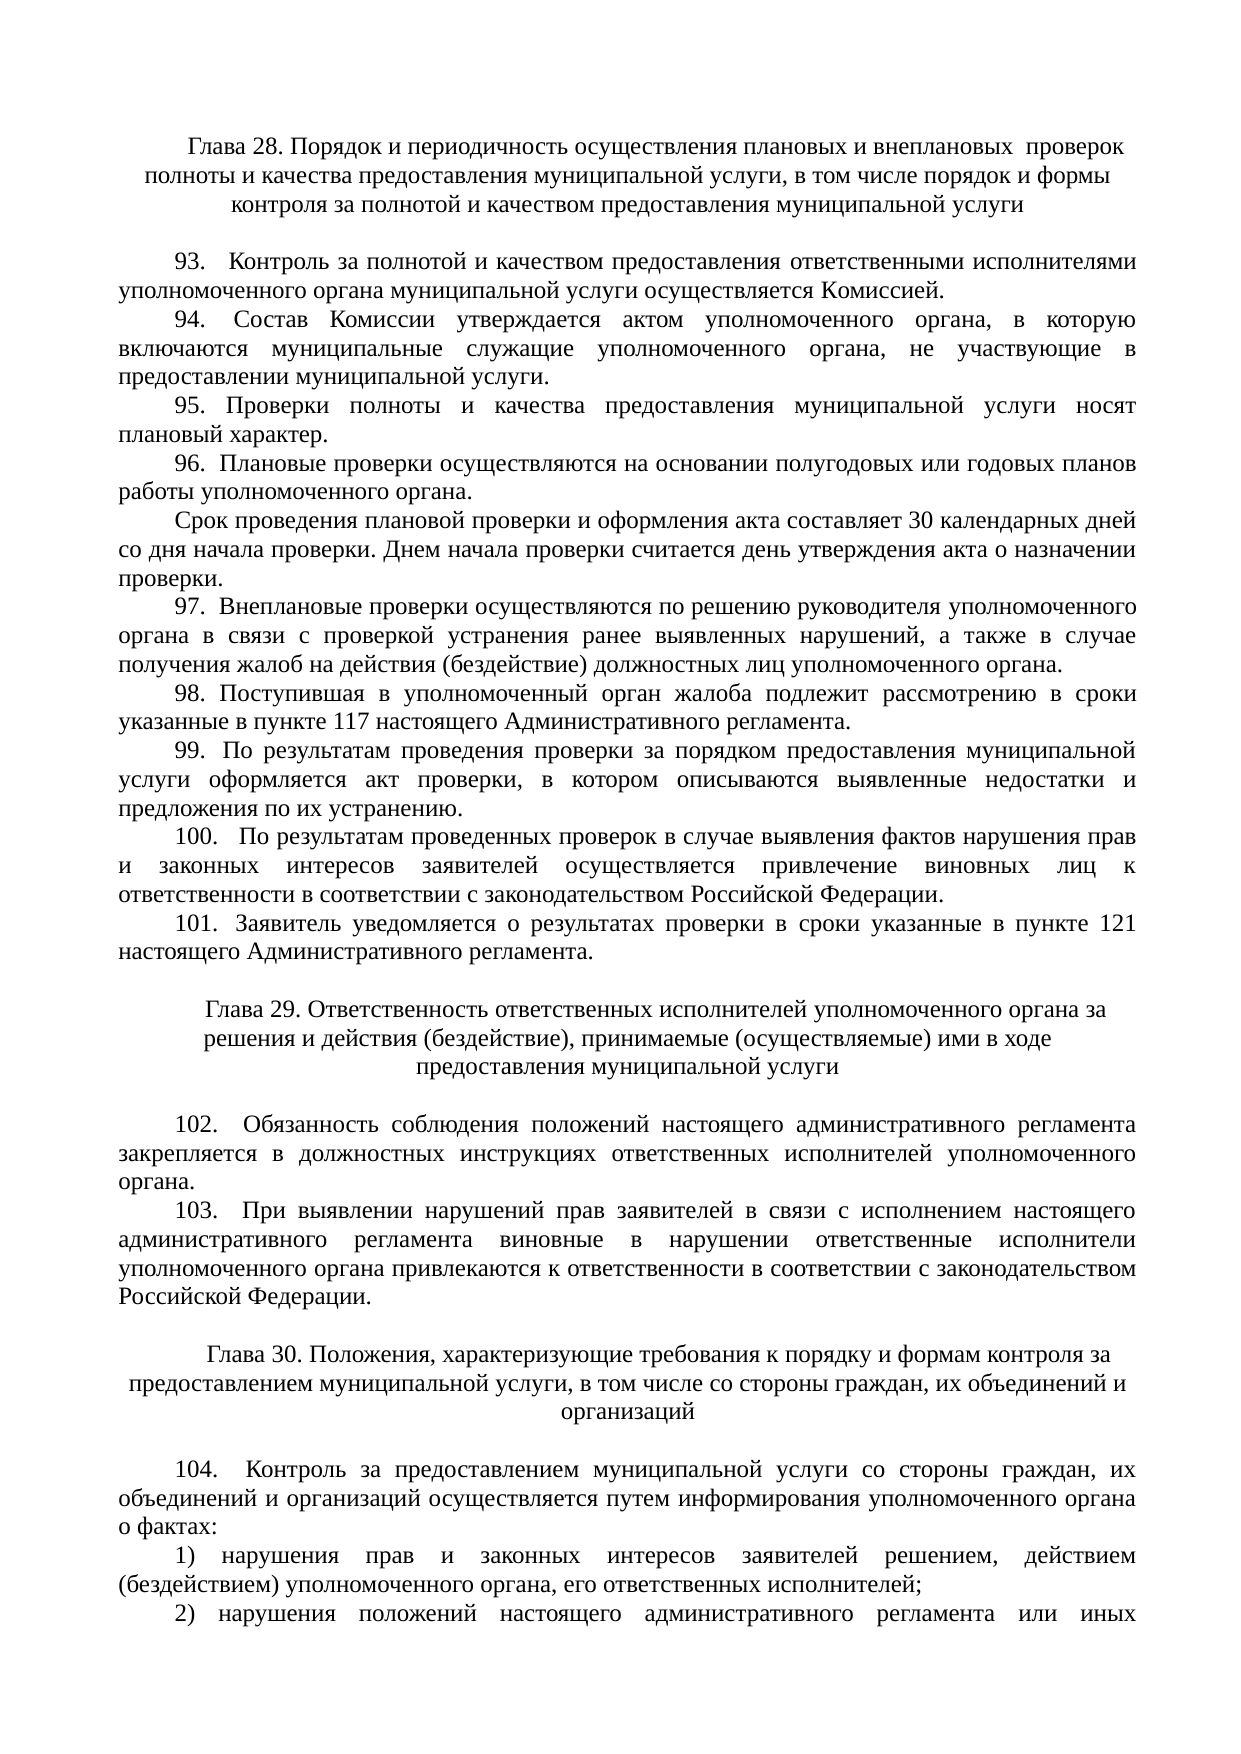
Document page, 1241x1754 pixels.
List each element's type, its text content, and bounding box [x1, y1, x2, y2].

text 99. По результатам проведения проверки за порядком предоставления муниципальной услуги оформляется акт проверки, в котором описываются выявленные недостатки и предложения по их устранению. [118, 735, 1137, 821]
text 103. При выявлении нарушений прав заявителей в связи с исполнением настоящего административного регламента виновные в нарушении ответственные исполнители уполномоченного органа привлекаются к ответственности в соответствии с законодательством Российской Федерации. [118, 1195, 1137, 1310]
text 94. Состав Комиссии утверждается актом уполномоченного органа, в которую включаются муниципальные служащие уполномоченного органа, не участвующие в предоставлении муниципальной услуги. [118, 304, 1137, 390]
text 96. Плановые проверки осуществляются на основании полугодовых или годовых планов работы уполномоченного органа. [118, 448, 1137, 505]
text Глава 28. Порядок и периодичность осуществления плановых и внеплановых проверок полноты и качества предоставления муниципальной услуги, в том числе порядок и формы контроля за полнотой и качеством предоставления муниципальной услуги [118, 131, 1137, 218]
text Глава 29. Ответственность ответственных исполнителей уполномоченного органа за решения и действия (бездействие), принимаемые (осуществляемые) ими в ходе предоставления муниципальной услуги [118, 994, 1137, 1080]
text 102. Обязанность соблюдения положений настоящего административного регламента закрепляется в должностных инструкциях ответственных исполнителей уполномоченного органа. [118, 1109, 1137, 1195]
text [118, 1598, 1137, 1626]
text 97. Внеплановые проверки осуществляются по решению руководителя уполномоченного органа в связи с проверкой устранения ранее выявленных нарушений, а также в случае получения жалоб на действия (бездействие) должностных лиц уполномоченного органа. [118, 591, 1137, 678]
text 100. По результатам проведенных проверок в случае выявления фактов нарушения прав и законных интересов заявителей осуществляется привлечение виновных лиц к ответственности в соответствии с законодательством Российской Федерации. [118, 821, 1137, 908]
text Глава 30. Положения, характеризующие требования к порядку и формам контроля за предоставлением муниципальной услуги, в том числе со стороны граждан, их объединений и организаций [118, 1339, 1137, 1425]
text 93. Контроль за полнотой и качеством предоставления ответственными исполнителями уполномоченного органа муниципальной услуги осуществляется Комиссией. [118, 246, 1137, 304]
text 101. Заявитель уведомляется о результатах проверки в сроки указанные в пункте 121 настоящего Административного регламента. [118, 908, 1137, 965]
text 1) нарушения прав и законных интересов заявителей решением, действием (бездействием) уполномоченного органа, его ответственных исполнителей; [118, 1540, 1137, 1598]
text 95. Проверки полноты и качества предоставления муниципальной услуги носят плановый характер. [118, 390, 1137, 448]
text 98. Поступившая в уполномоченный орган жалоба подлежит рассмотрению в сроки указанные в пункте 117 настоящего Административного регламента. [118, 678, 1137, 735]
text Срок проведения плановой проверки и оформления акта составляет 30 календарных дней со дня начала проверки. Днем начала проверки считается день утверждения акта о назначении проверки. [118, 505, 1137, 591]
text 104. Контроль за предоставлением муниципальной услуги со стороны граждан, их объединений и организаций осуществляется путем информирования уполномоченного органа о фактах: [118, 1454, 1137, 1540]
